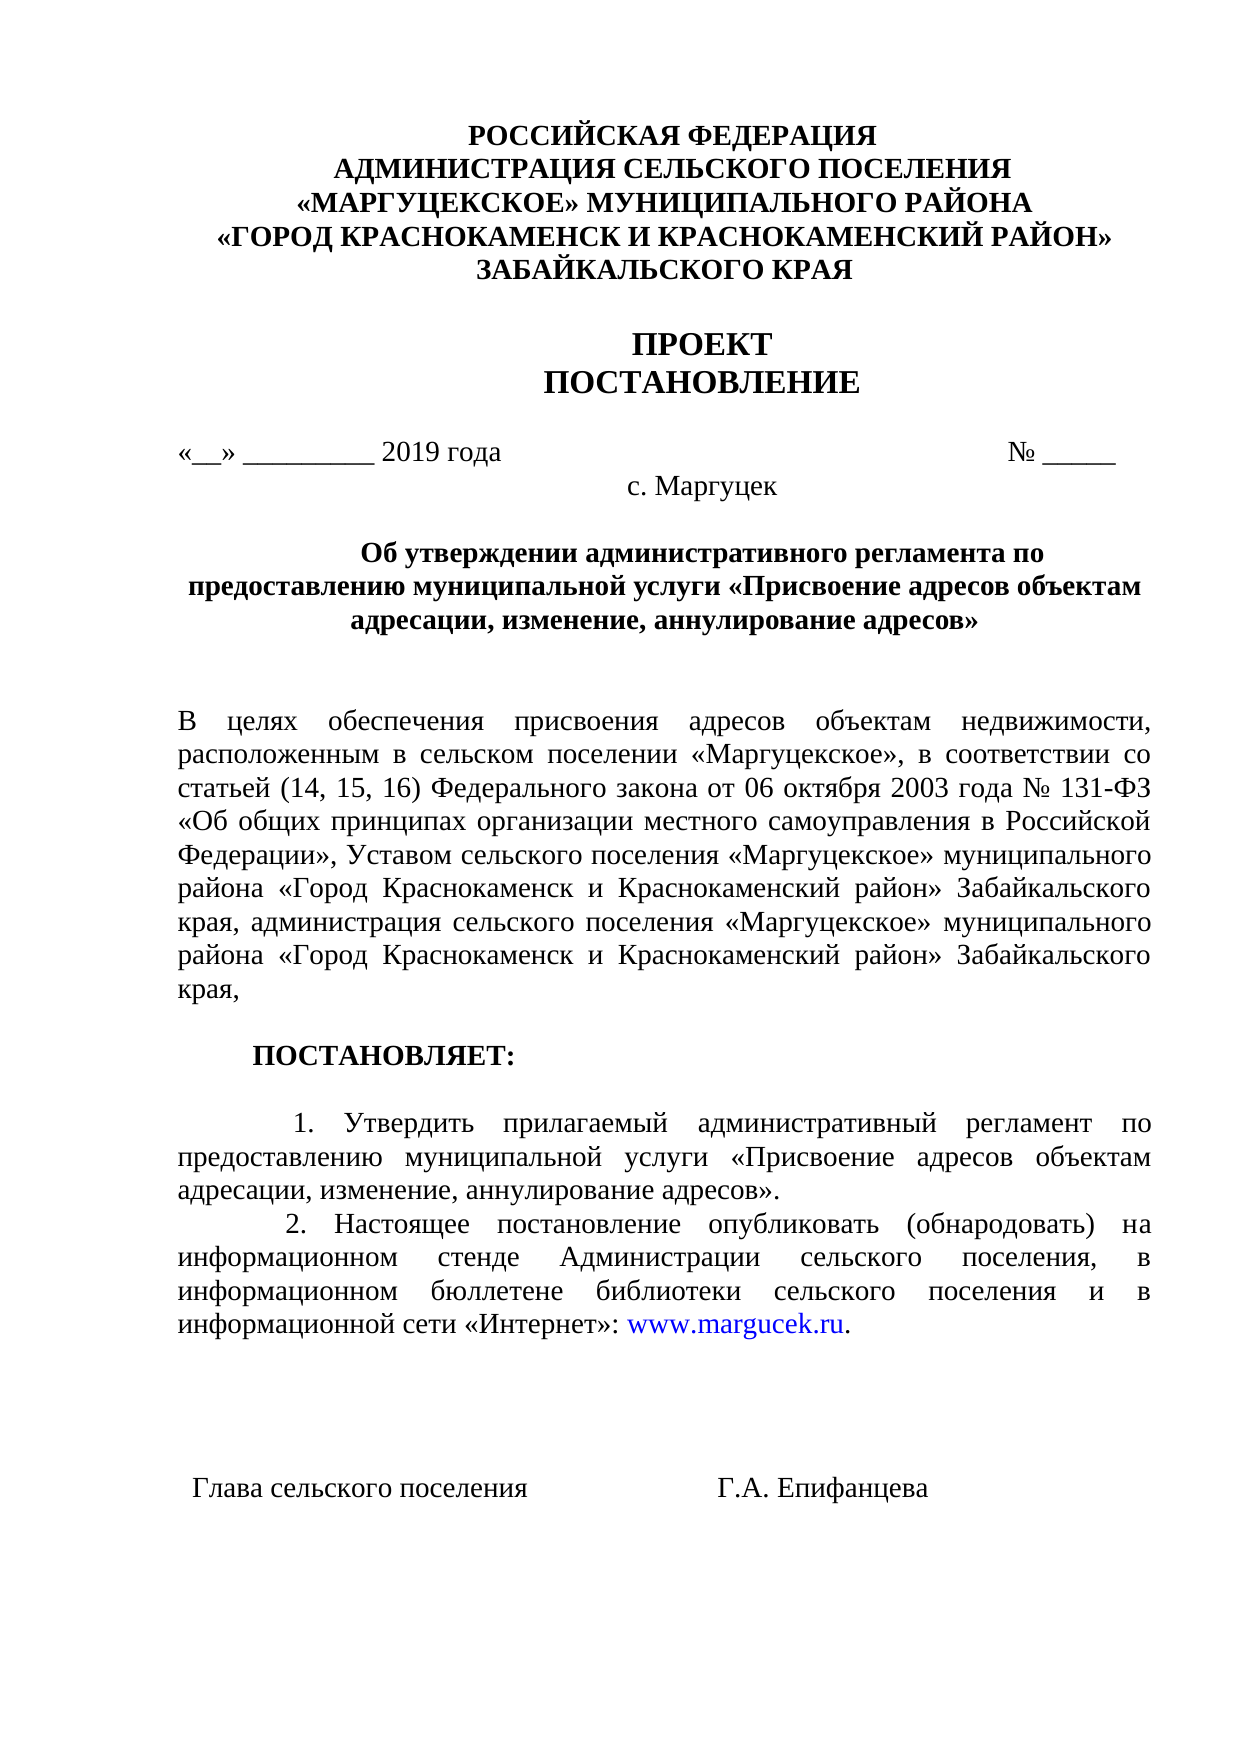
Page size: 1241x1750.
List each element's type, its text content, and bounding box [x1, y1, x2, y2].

text ЗАБАЙКАЛЬСКОГО КРАЯ [177, 252, 1152, 286]
text «ГОРОД КРАСНОКАМЕНСК И КРАСНОКАМЕНСКИЙ РАЙОН» [177, 219, 1152, 252]
text 1. Утвердить прилагаемый административный регламент по предоставлению муниципальной услуги «Присвоение адресов объектам адресации, изменение, аннулирование адресов». [177, 1105, 1152, 1206]
text ПРОЕКТ [177, 324, 1152, 362]
text РОССИЙСКАЯ ФЕДЕРАЦИЯ [118, 118, 1152, 152]
text В целях обеспечения присвоения адресов объектам недвижимости, расположенным в сельском поселении «Маргуцекское», в соответствии со статьей (14, 15, 16) Федерального закона от 06 октября 2003 года № 131-ФЗ «Об общих принципах организации местного самоуправления в Российской Федерации», Уставом сельского поселения «Маргуцекское» муниципального района «Город Краснокаменск и Краснокаменский район» Забайкальского края, администрация сельского поселения «Маргуцекское» муниципального района «Город Краснокаменск и Краснокаменский район» Забайкальского края, [177, 703, 1152, 1004]
text «МАРГУЦЕКСКОЕ» МУНИЦИПАЛЬНОГО РАЙОНА [177, 185, 1152, 219]
text «__» _________ 2019 года № _____ [177, 434, 1122, 468]
text ПОСТАНОВЛЯЕТ: [177, 1038, 1152, 1072]
text с. Маргуцек [177, 468, 1152, 501]
text АДМИНИСТРАЦИЯ СЕЛЬСКОГО ПОСЕЛЕНИЯ [118, 152, 1152, 185]
text 2. Настоящее постановление опубликовать (обнародовать) на информационном стенде Администрации сельского поселения, в информационном бюллетене библиотеки сельского поселения и в информационной сети «Интернет»: www.margucek.ru. [177, 1206, 1152, 1340]
text ПОСТАНОВЛЕНИЕ [177, 362, 1152, 401]
text Глава сельского поселения Г.А. Епифанцева [177, 1470, 1152, 1503]
subtitle Об утверждении административного регламента по предоставлению муниципальной услуги «Присвоение адресов объектам адресации, изменение, аннулирование адресов» [177, 535, 1152, 636]
